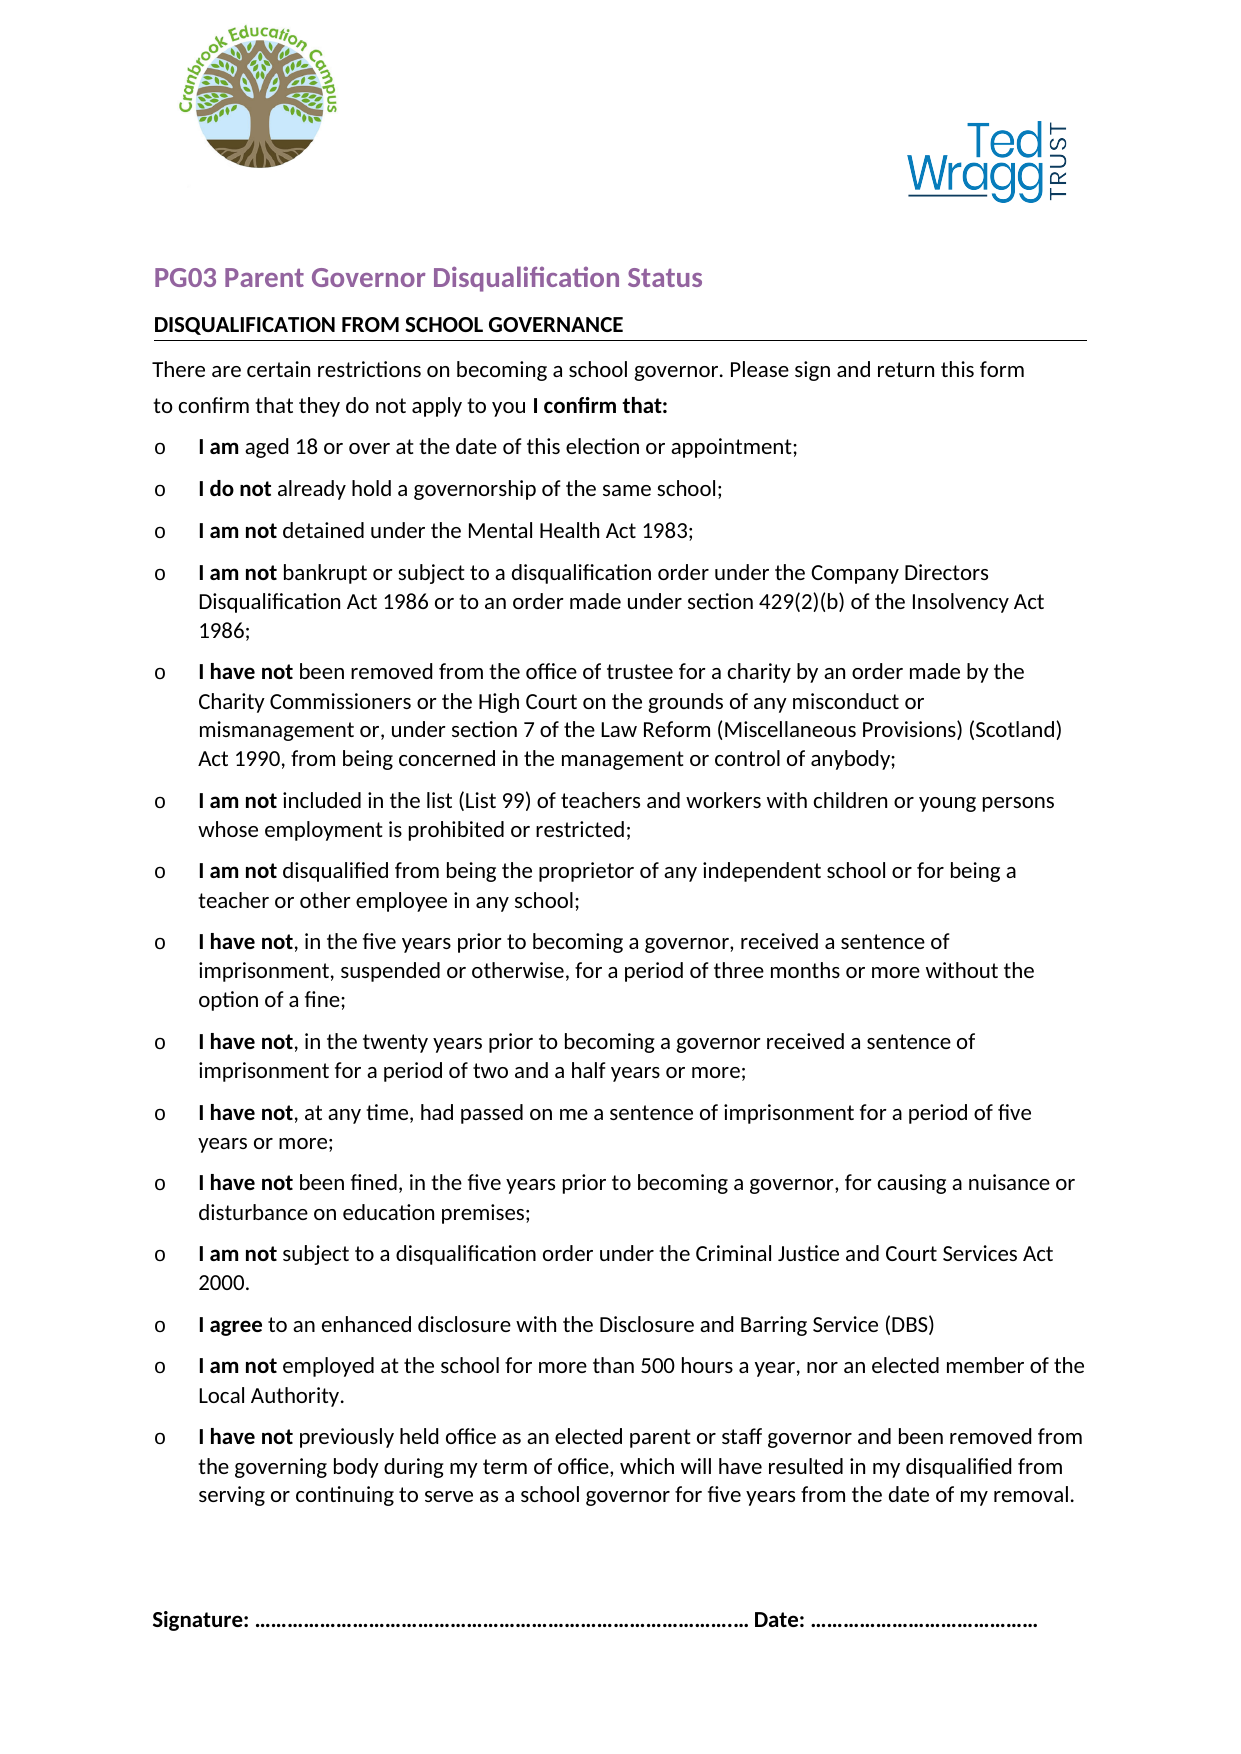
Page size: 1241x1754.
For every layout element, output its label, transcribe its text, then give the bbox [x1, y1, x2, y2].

list I have not, in the twenty years prior to becoming a governor received a sentence of imprisonment for a period of two and a half years or more; [153, 1027, 1087, 1084]
list I am not bankrupt or subject to a disqualification order under the Company Directors Disqualification Act 1986 or to an order made under section 429(2)(b) of the Insolvency Act 1986; [153, 558, 1087, 644]
text DISQUALIFICATION FROM SCHOOL GOVERNANCE [153, 310, 1087, 341]
text There are certain restrictions on becoming a school governor. Please sign and return this form to confirm that they do not apply to you I confirm that: [152, 356, 1041, 419]
list I am not detained under the Mental Health Act 1983; [153, 516, 1087, 544]
list I am not subject to a disqualification order under the Criminal Justice and Court Services Act 2000. [153, 1239, 1087, 1296]
list I am aged 18 or over at the date of this election or appointment; [153, 432, 1087, 461]
picture [153, 0, 362, 208]
list I have not, in the five years prior to becoming a governor, received a sentence of imprisonment, suspended or otherwise, for a period of three months or more without the option of a fine; [153, 927, 1087, 1013]
list I have not previously held office as an elected parent or staff governor and been removed from the governing body during my term of office, which will have resulted in my disqualified from serving or continuing to serve as a school governor for five years from the date of my removal. [153, 1422, 1087, 1509]
list I am not employed at the school for more than 500 hours a year, nor an elected member of the Local Authority. [153, 1352, 1087, 1409]
list I have not been removed from the office of trustee for a charity by an order made by the Charity Commissioners or the High Court on the grounds of any misconduct or mismanagement or, under section 7 of the Law Reform (Miscellaneous Provisions) (Scotland) Act 1990, from being concerned in the management or control of anybody; [153, 657, 1087, 772]
text Signature: …………………………………………………………………………….… Date: …………………………………… [152, 1605, 1087, 1633]
list I am not disqualified from being the proprietor of any independent school or for being a teacher or other employee in any school; [153, 857, 1087, 914]
list I agree to an enhanced disclosure with the Disclosure and Barring Service (DBS) [153, 1310, 1087, 1338]
list I do not already hold a governorship of the same school; [153, 474, 1087, 503]
list I have not, at any time, had passed on me a sentence of imprisonment for a period of five years or more; [153, 1098, 1087, 1155]
picture [902, 116, 1070, 208]
list I am not included in the list (List 99) of teachers and workers with children or young persons whose employment is prohibited or restricted; [153, 786, 1087, 843]
list I have not been fined, in the five years prior to becoming a governor, for causing a nuisance or disturbance on education premises; [153, 1168, 1087, 1226]
text PG03 Parent Governor Disqualification Status [153, 259, 1087, 294]
